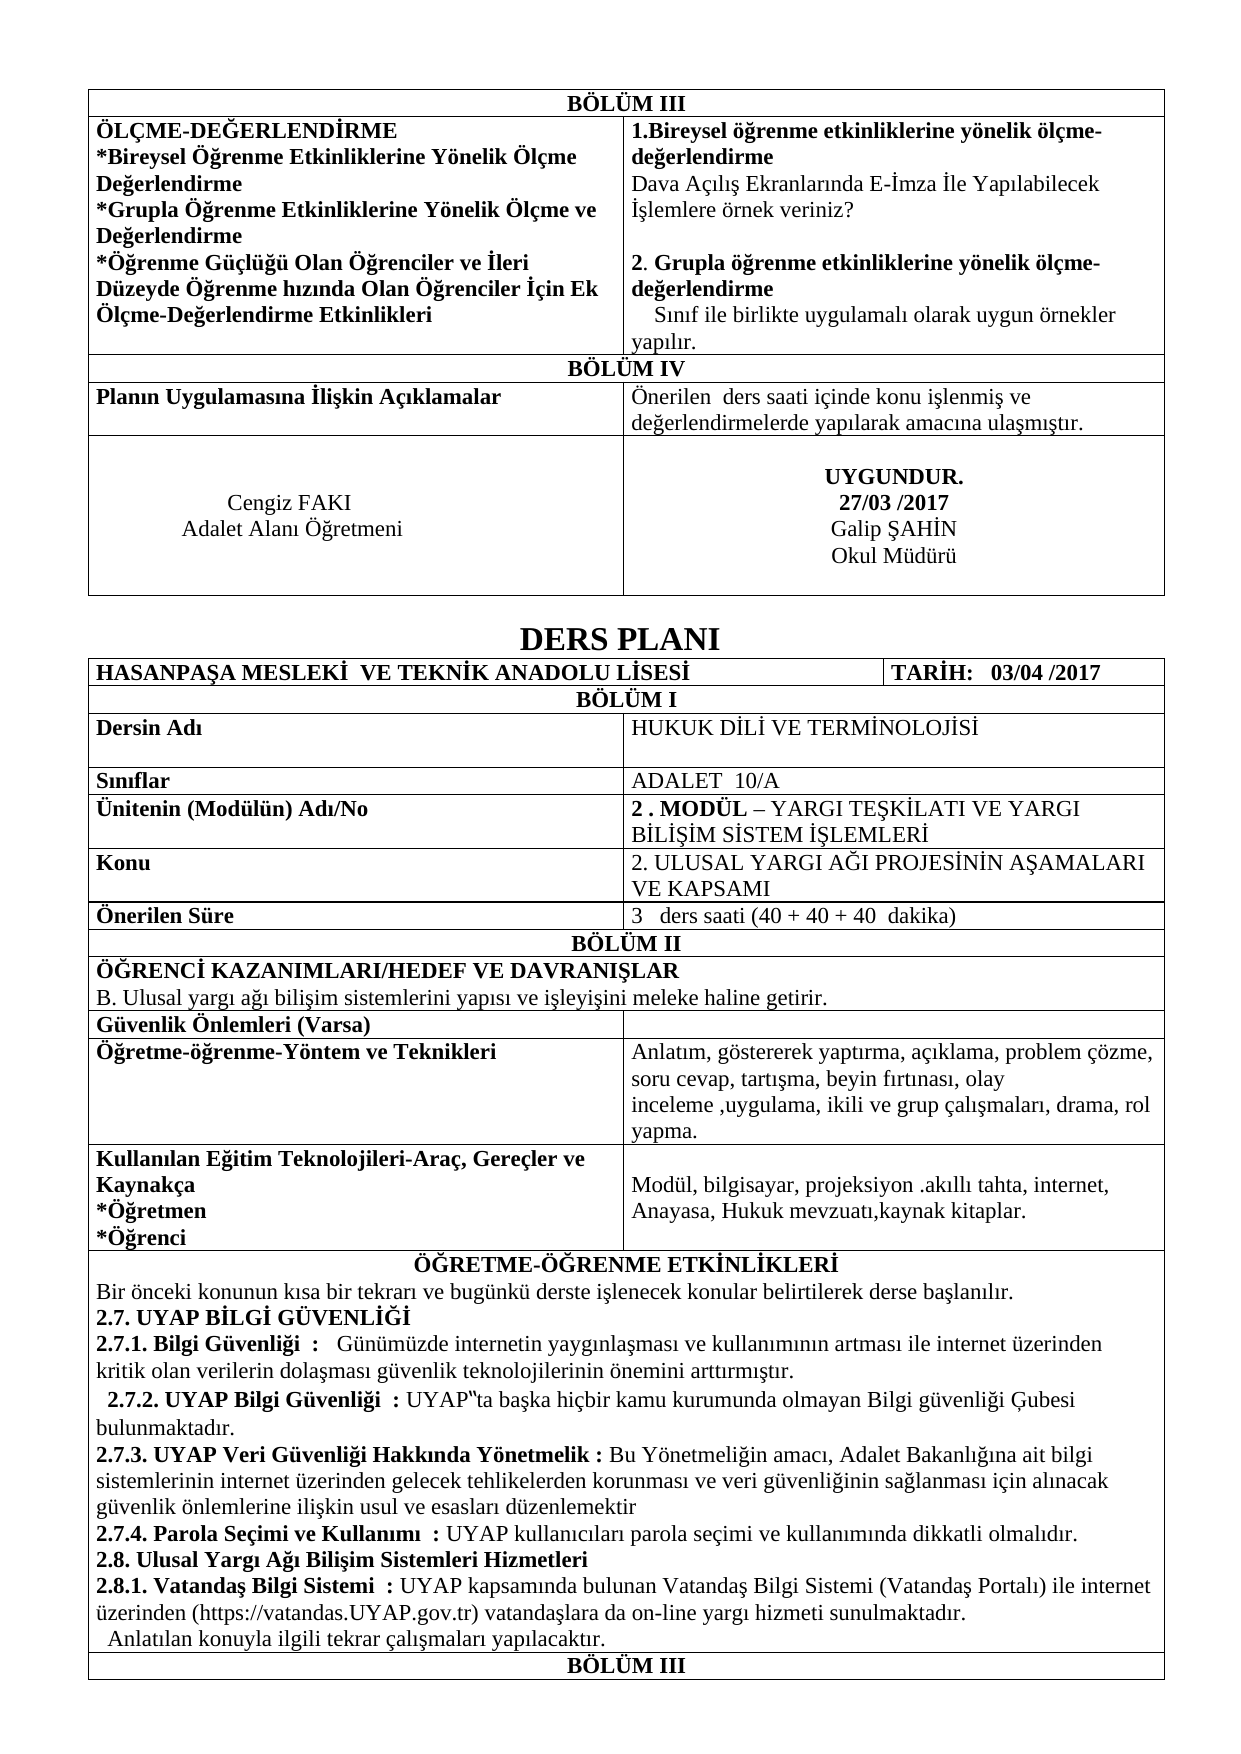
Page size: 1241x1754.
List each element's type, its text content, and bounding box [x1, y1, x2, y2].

table_cell Anlatım, göstererek yaptırma, açıklama, problem çözme, soru cevap, tartışma, beyin fırtınası, olay inceleme ,uygulama, ikili ve grup çalışmaları, drama, rol yapma. [624, 1039, 1164, 1144]
table_cell ÖĞRENCİ KAZANIMLARI/HEDEF VE DAVRANIŞLAR B. Ulusal yargı ağı bilişim sistemlerini yapısı ve işleyişini meleke haline getirir. [89, 957, 1164, 1010]
table_cell BÖLÜM III [89, 1653, 1164, 1679]
table_cell HUKUK DİLİ VE TERMİNOLOJİSİ [624, 714, 1164, 767]
title DERS PLANI [148, 620, 1093, 658]
table_cell Öğretme-öğrenme-Yöntem ve Teknikleri [89, 1039, 623, 1144]
table_cell ÖLÇME-DEĞERLENDİRME *Bireysel Öğrenme Etkinliklerine Yönelik Ölçme Değerlendirme *Grupla Öğrenme Etkinliklerine Yönelik Ölçme ve Değerlendirme *Öğrenme Güçlüğü Olan Öğrenciler ve İleri Düzeyde Öğrenme hızında Olan Öğrenciler İçin Ek Ölçme-Değerlendirme Etkinlikleri [89, 117, 623, 354]
table_cell 1.Bireysel öğrenme etkinliklerine yönelik ölçme-değerlendirme Dava Açılış Ekranlarında E-İmza İle Yapılabilecek İşlemlere örnek veriniz? 2. Grupla öğrenme etkinliklerine yönelik ölçme-değerlendirme Sınıf ile birlikte uygulamalı olarak uygun örnekler yapılır. [624, 117, 1164, 354]
table_cell BÖLÜM IV [89, 355, 1164, 382]
table_cell Cengiz FAKI Adalet Alanı Öğretmeni [89, 436, 623, 594]
table_header TARİH: 03/04 /2017 [884, 659, 1164, 685]
table_cell Ünitenin (Modülün) Adı/No [89, 795, 623, 848]
table_cell Güvenlik Önlemleri (Varsa) [89, 1011, 623, 1037]
table_cell ÖĞRETME-ÖĞRENME ETKİNLİKLERİ Bir önceki konunun kısa bir tekrarı ve bugünkü derste işlenecek konular belirtilerek derse başlanılır. 2.7. UYAP BİLGİ GÜVENLİĞİ 2.7.1. Bilgi Güvenliği : Günümüzde internetin yaygınlaşması ve kullanımının artması ile internet üzerinden kritik olan verilerin dolaşması güvenlik teknolojilerinin önemini arttırmıştır. 2.7.2. UYAP Bilgi Güvenliği : UYAP‟ta başka hiçbir kamu kurumunda olmayan Bilgi güvenliği Ģubesi bulunmaktadır. 2.7.3. UYAP Veri Güvenliği Hakkında Yönetmelik : Bu Yönetmeliğin amacı, Adalet Bakanlığına ait bilgi sistemlerinin internet üzerinden gelecek tehlikelerden korunması ve veri güvenliğinin sağlanması için alınacak güvenlik önlemlerine ilişkin usul ve esasları düzenlemektir 2.7.4. Parola Seçimi ve Kullanımı : UYAP kullanıcıları parola seçimi ve kullanımında dikkatli olmalıdır. 2.8. Ulusal Yargı Ağı Bilişim Sistemleri Hizmetleri 2.8.1. Vatandaş Bilgi Sistemi : UYAP kapsamında bulunan Vatandaş Bilgi Sistemi (Vatandaş Portalı) ile internet üzerinden (https://vatandas.UYAP.gov.tr) vatandaşlara da on-line yargı hizmeti sunulmaktadır. Anlatılan konuyla ilgili tekrar çalışmaları yapılacaktır. [89, 1251, 1164, 1652]
table_cell Planın Uygulamasına İlişkin Açıklamalar [89, 383, 623, 435]
table_cell ADALET 10/A [624, 768, 1164, 794]
table_cell 2. ULUSAL YARGI AĞI PROJESİNİN AŞAMALARI VE KAPSAMI [624, 849, 1164, 901]
table_cell Sınıflar [89, 768, 623, 794]
table_cell Konu [89, 849, 623, 901]
table_cell BÖLÜM II [89, 930, 1164, 956]
table_cell Dersin Adı [89, 714, 623, 767]
table_cell Önerilen ders saati içinde konu işlenmiş ve değerlendirmelerde yapılarak amacına ulaşmıştır. [624, 383, 1164, 435]
table_cell 3 ders saati (40 + 40 + 40 dakika) [624, 903, 1164, 929]
table_header HASANPAŞA MESLEKİ VE TEKNİK ANADOLU LİSESİ [89, 659, 883, 685]
table_cell Modül, bilgisayar, projeksiyon .akıllı tahta, internet, Anayasa, Hukuk mevzuatı,kaynak kitaplar. [624, 1145, 1164, 1250]
table_cell [624, 1011, 1164, 1037]
table_cell Önerilen Süre [89, 903, 623, 929]
table_cell UYGUNDUR. 27/03 /2017 Galip ŞAHİN Okul Müdürü [624, 436, 1164, 594]
table_cell Kullanılan Eğitim Teknolojileri-Araç, Gereçler ve Kaynakça *Öğretmen *Öğrenci [89, 1145, 623, 1250]
table_cell BÖLÜM I [89, 686, 1164, 713]
table_cell 2 . MODÜL – YARGI TEŞKİLATI VE YARGI BİLİŞİM SİSTEM İŞLEMLERİ [624, 795, 1164, 848]
table_cell BÖLÜM III [89, 90, 1164, 116]
